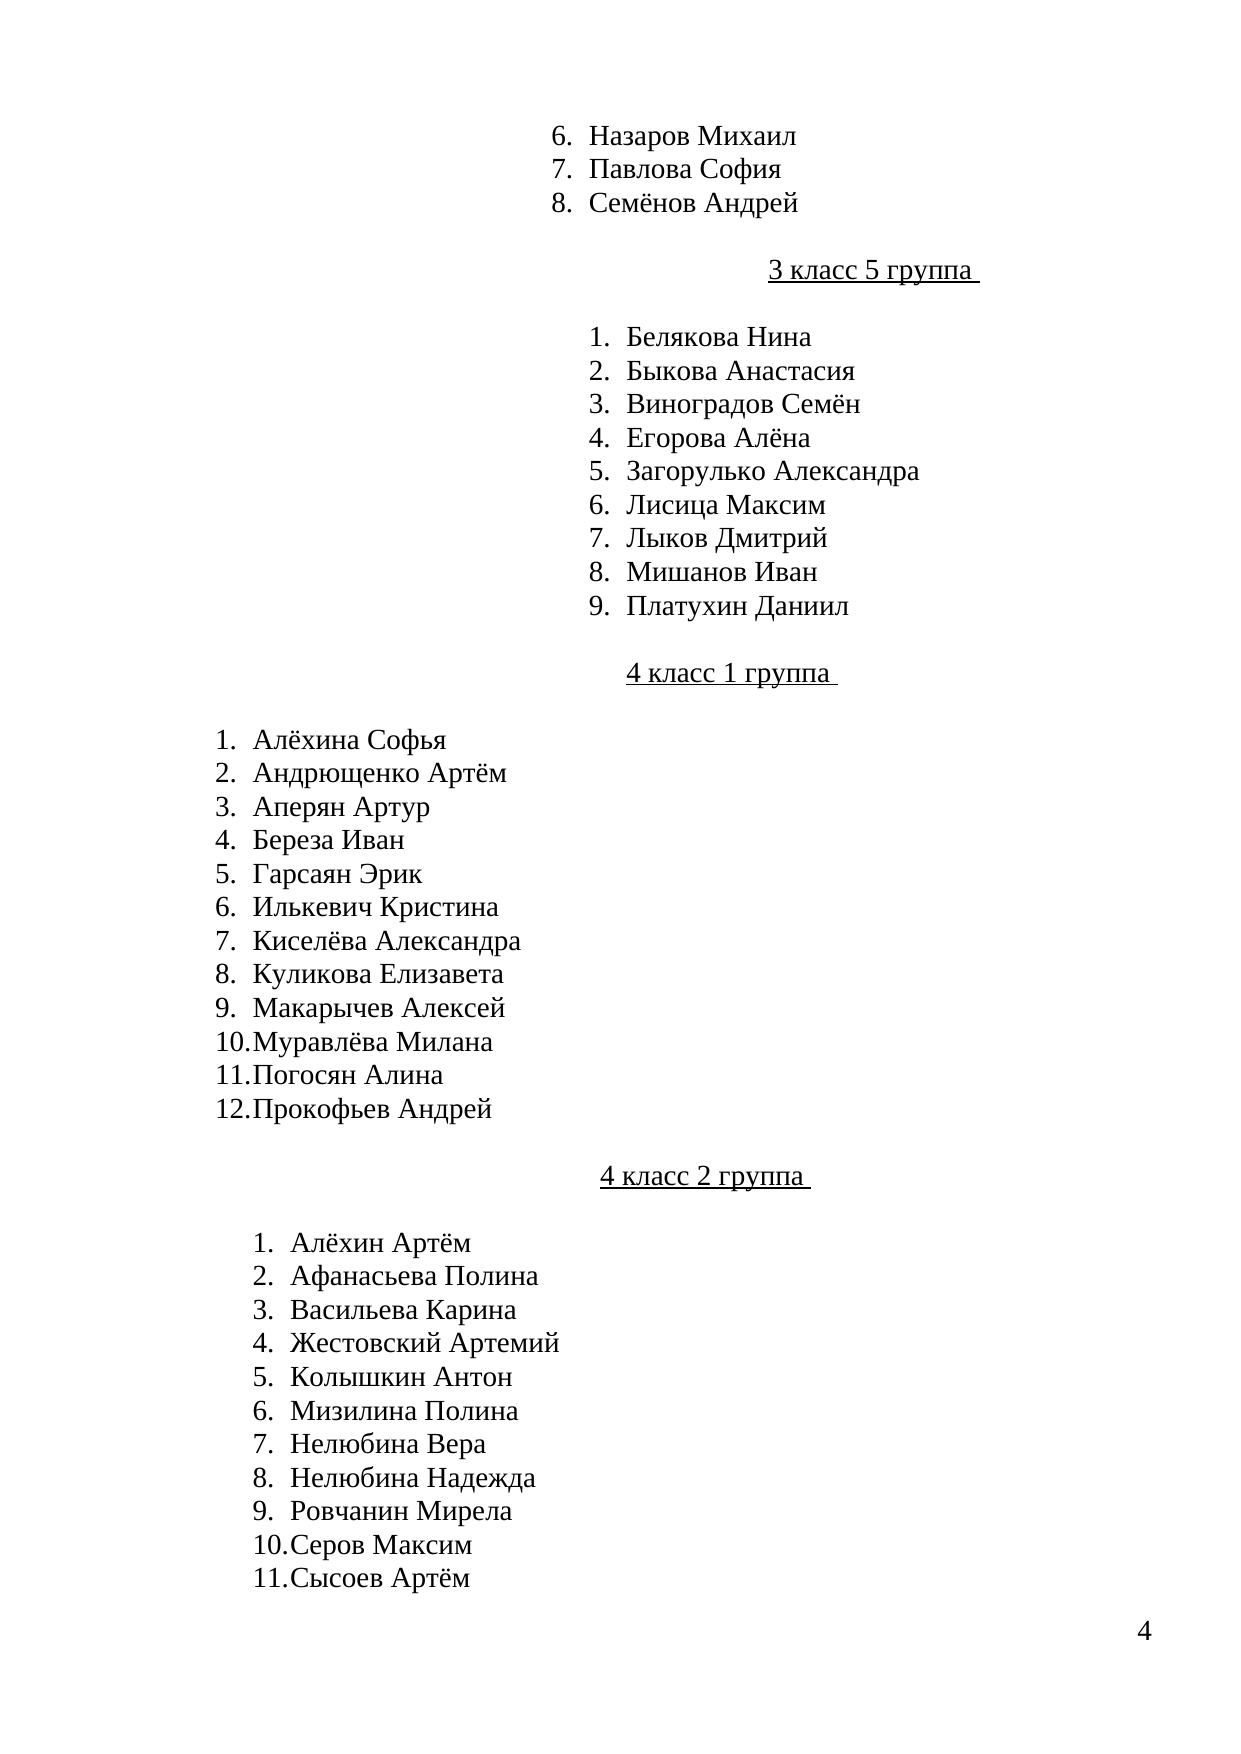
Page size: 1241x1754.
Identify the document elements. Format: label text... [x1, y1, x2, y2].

list Сысоев Артём [252, 1560, 1152, 1594]
list Мишанов Иван [588, 554, 1152, 588]
list Лыков Дмитрий [588, 521, 1152, 554]
list Виноградов Семён [588, 386, 1152, 420]
list Муравлёва Милана [215, 1024, 1152, 1057]
list Киселёва Александра [215, 923, 1152, 957]
list Назаров Михаил [551, 118, 1152, 152]
list Нелюбина Вера [252, 1426, 1152, 1460]
list Жестовский Артемий [252, 1326, 1152, 1359]
list 4 класс 2 группа [252, 1158, 1152, 1191]
list Гарсаян Эрик [215, 856, 1152, 889]
list Нелюбина Надежда [252, 1460, 1152, 1493]
list Семёнов Андрей [551, 185, 1152, 219]
list Мизилина Полина [252, 1393, 1152, 1426]
list Алёхин Артём [252, 1225, 1152, 1258]
list Андрющенко Артём [215, 755, 1152, 789]
list Аперян Артур [215, 789, 1152, 822]
list Илькевич Кристина [215, 889, 1152, 923]
list Колышкин Антон [252, 1359, 1152, 1393]
list Куликова Елизавета [215, 957, 1152, 990]
list Васильева Карина [252, 1292, 1152, 1326]
list Загорулько Александра [588, 453, 1152, 487]
list Алёхина Софья [215, 722, 1152, 755]
list Платухин Даниил [588, 588, 1152, 621]
list Лисица Максим [588, 487, 1152, 521]
list Егорова Алёна [588, 420, 1152, 453]
list Белякова Нина [588, 319, 1152, 353]
list Береза Иван [215, 822, 1152, 856]
list Макарычев Алексей [215, 990, 1152, 1024]
list Прокофьев Андрей [215, 1091, 1152, 1124]
list Афанасьева Полина [252, 1258, 1152, 1292]
list Погосян Алина [215, 1057, 1152, 1091]
list Серов Максим [252, 1527, 1152, 1560]
list Павлова София [551, 152, 1152, 185]
list 3 класс 5 группа [588, 252, 1152, 286]
list Быкова Анастасия [588, 353, 1152, 386]
list 4 класс 1 группа [626, 655, 1152, 688]
list Ровчанин Мирела [252, 1493, 1152, 1527]
